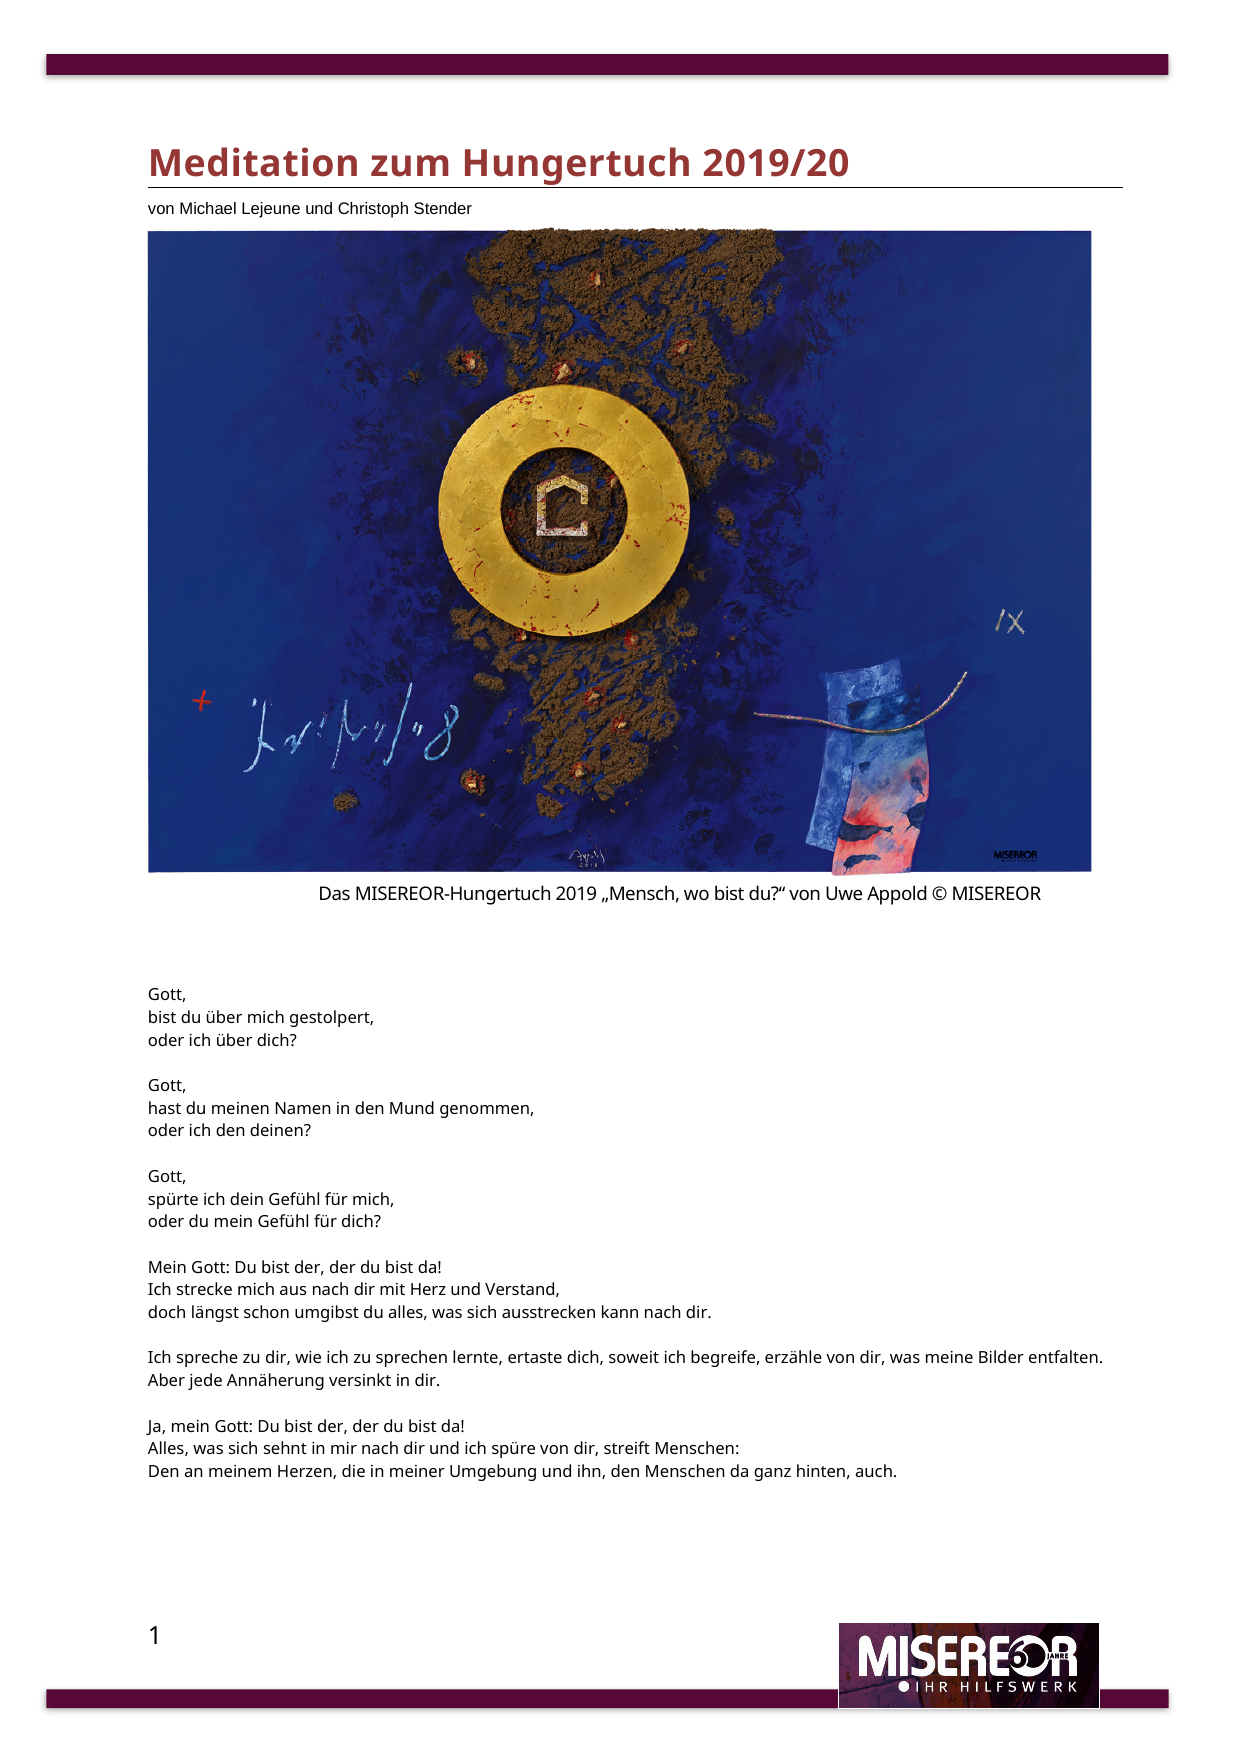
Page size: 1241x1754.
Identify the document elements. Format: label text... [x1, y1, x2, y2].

text spürte ich dein Gefühl für mich, [148, 1187, 1198, 1210]
text Gott, [148, 983, 1198, 1005]
text Ich spreche zu dir, wie ich zu sprechen lernte, ertaste dich, soweit ich begreife, erzähle von dir, was meine Bilder entfalten. [148, 1346, 1198, 1369]
text doch längst schon umgibst du alles, was sich ausstrecken kann nach dir. [148, 1301, 1198, 1323]
text Ich strecke mich aus nach dir mit Herz und Verstand, [148, 1278, 1198, 1301]
text von Michael Lejeune und Christoph Stender [148, 188, 1123, 221]
text Ja, mein Gott: Du bist der, der du bist da! [148, 1414, 1198, 1437]
text Aber jede Annäherung versinkt in dir. [148, 1369, 1198, 1391]
picture [839, 1623, 1099, 1708]
text Gott, [148, 1073, 1198, 1096]
picture [147, 221, 1092, 881]
text bist du über mich gestolpert, [148, 1005, 1198, 1028]
text hast du meinen Namen in den Mund genommen, [148, 1096, 1198, 1119]
text Meditation zum Hungertuch 2019/20 [148, 136, 1123, 187]
text oder ich den deinen? [148, 1119, 1198, 1142]
text Mein Gott: Du bist der, der du bist da! [148, 1255, 1198, 1278]
text oder du mein Gefühl für dich? [148, 1210, 1198, 1232]
text Das MISEREOR-Hungertuch 2019 „Mensch, wo bist du?“ von Uwe Appold © MISEREOR [148, 881, 1123, 906]
text oder ich über dich? [148, 1028, 1198, 1051]
text Gott, [148, 1164, 1198, 1187]
text Alles, was sich sehnt in mir nach dir und ich spüre von dir, streift Menschen: Den an meinem Herzen, die in meiner Umgebung und ihn, den Menschen da ganz hinten, auch. [148, 1437, 1198, 1482]
